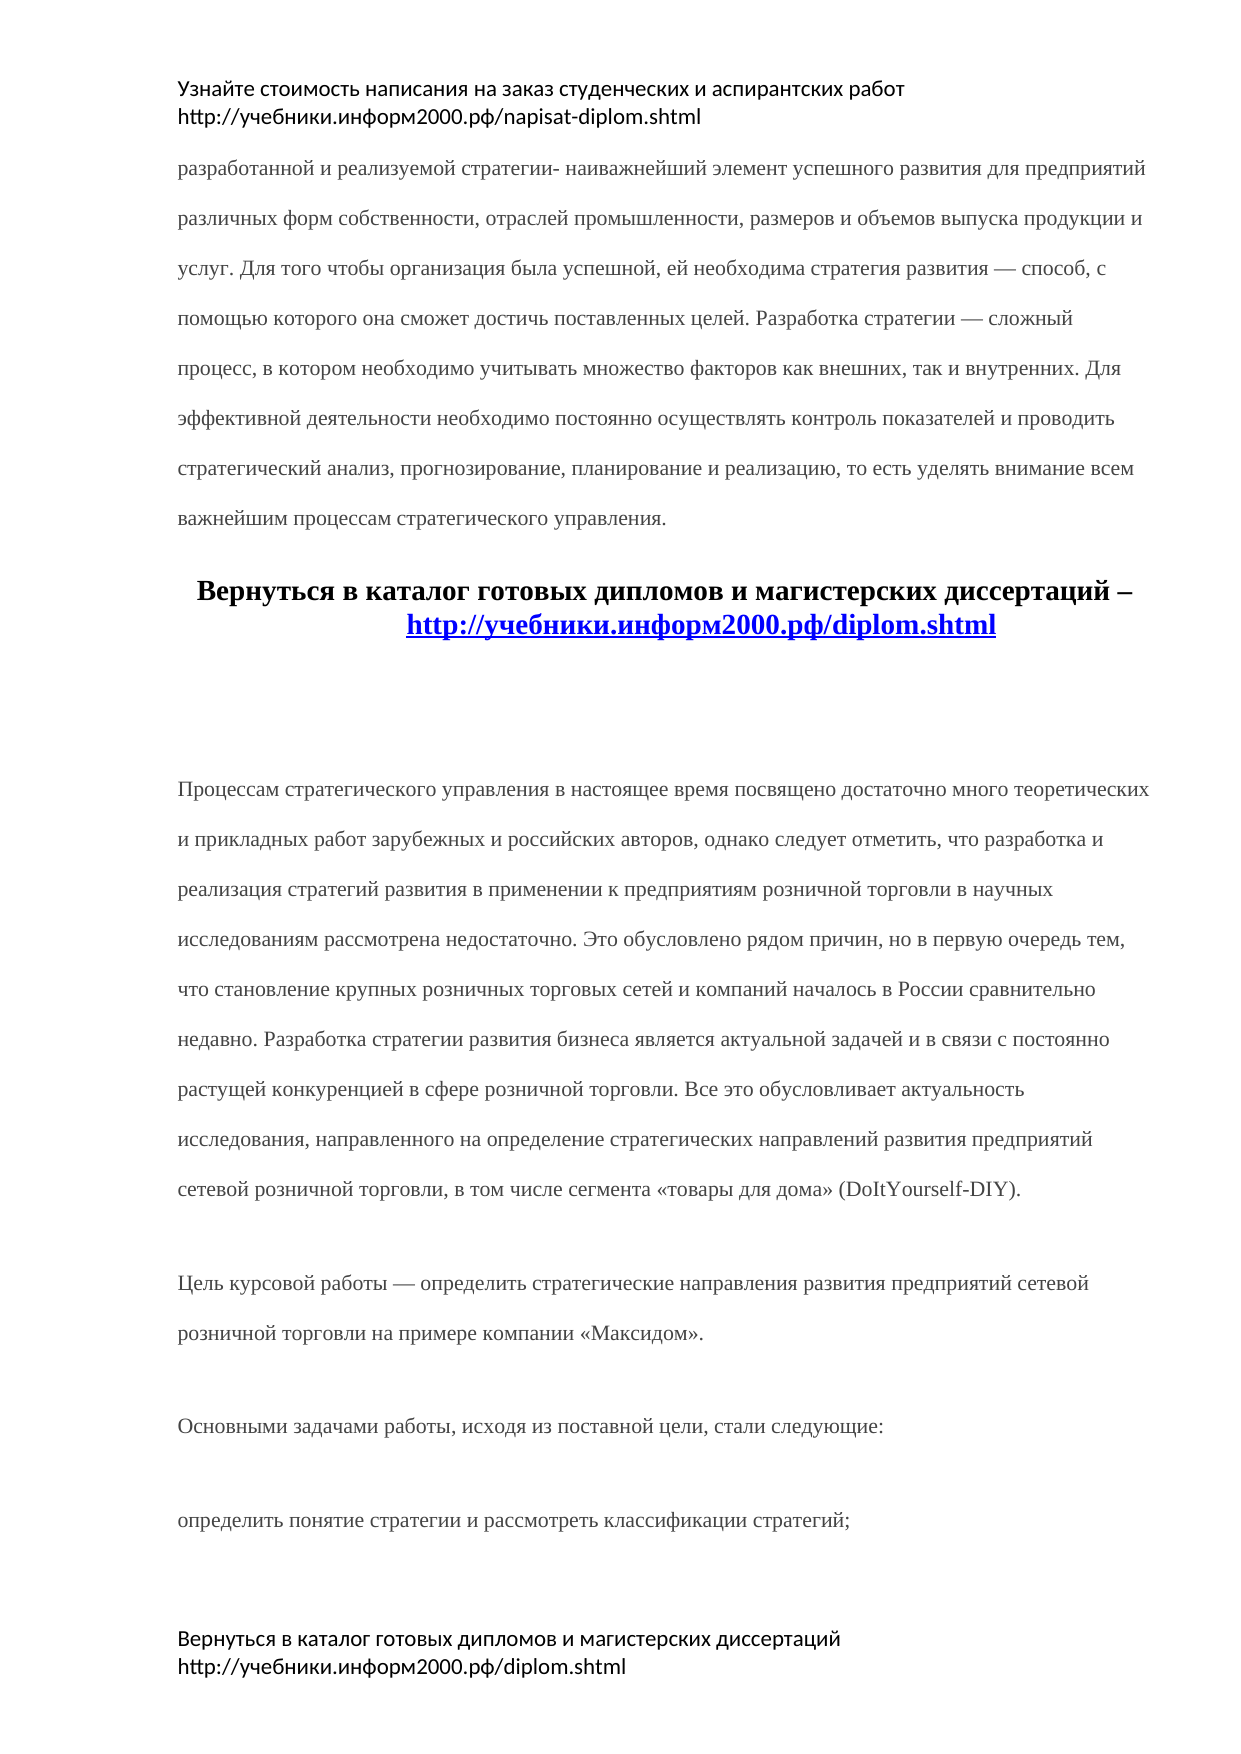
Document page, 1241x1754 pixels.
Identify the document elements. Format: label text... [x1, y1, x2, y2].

text Процессам стратегического управления в настоящее время посвящено достаточно много теоретических и прикладных работ зарубежных и российских авторов, однако следует отметить, что разработка и реализация стратегий развития в применении к предприятиям розничной торговли в научных исследованиям рассмотрена недостаточно. Это обусловлено рядом причин, но в первую очередь тем, что становление крупных розничных торговых сетей и компаний началось в России сравнительно недавно. Разработка стратегии развития бизнеса является актуальной задачей и в связи с постоянно растущей конкуренцией в сфере розничной торговли. Все это обусловливает актуальность исследования, направленного на определение стратегических направлений развития предприятий сетевой розничной торговли, в том числе сегмента «товары для дома» (DoItYourself-DIY). [177, 751, 1152, 1201]
text Основными задачами работы, исходя из поставной цели, стали следующие: [177, 1389, 1152, 1439]
text Вернуться в каталог готовых дипломов и магистерских диссертаций – [177, 573, 1152, 607]
text Цель курсовой работы — определить стратегические направления развития предприятий сетевой розничной торговли на примере компании «Максидом». [177, 1245, 1152, 1345]
text http://учебники.информ2000.рф/diplom.shtml [177, 607, 1152, 641]
text определить понятие стратегии и рассмотреть классификации стратегий; [177, 1482, 1152, 1532]
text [177, 130, 1152, 530]
